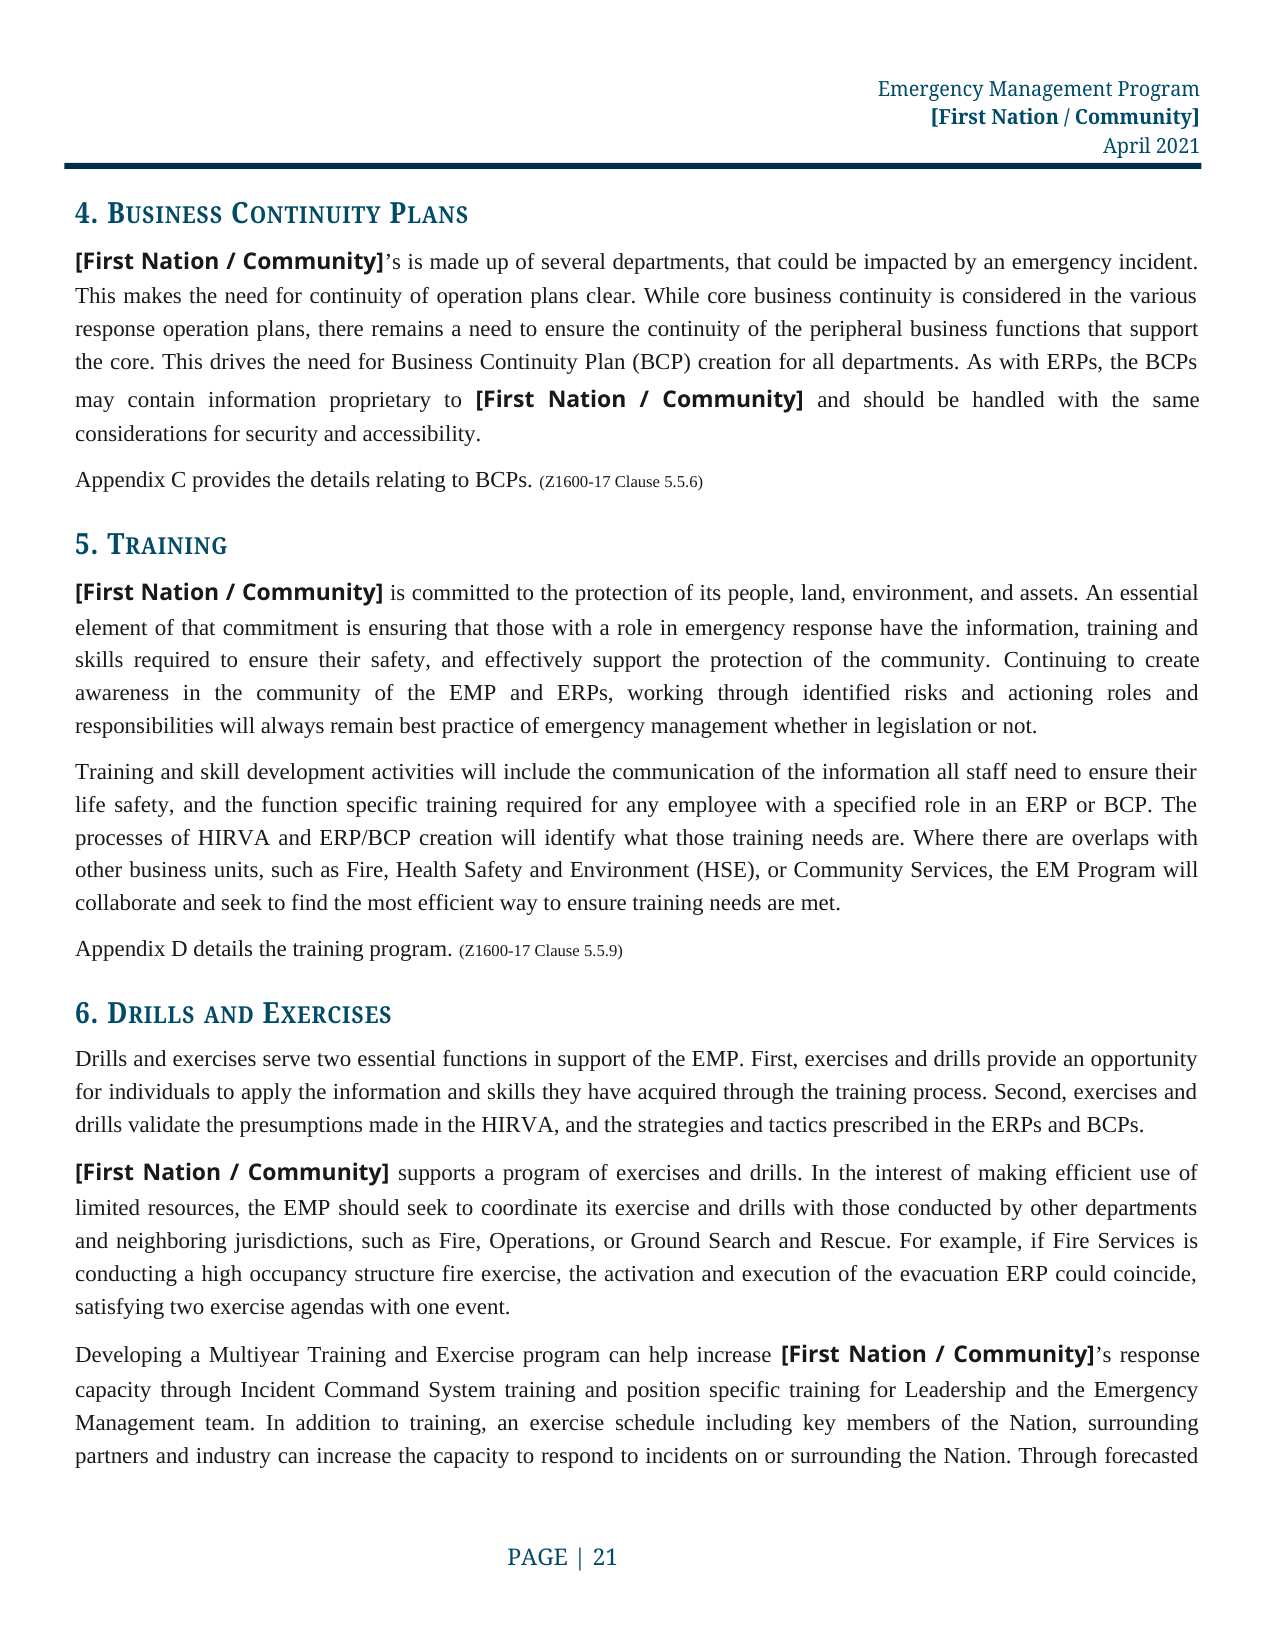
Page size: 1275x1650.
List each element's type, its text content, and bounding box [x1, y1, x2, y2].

text Training and skill development activities will include the communication of the information all staff need to ensure their life safety, and the function specific training required for any employee with a specified role in an ERP or BCP. The processes of HIRVA and ERP/BCP creation will identify what those training needs are. Where there are overlaps with other business units, such as Fire, Health Safety and Environment (HSE), or Community Services, the EM Program will collaborate and seek to find the most efficient way to ensure training needs are met. [75, 758, 1200, 916]
text [First Nation / Community] supports a program of exercises and drills. In the interest of making efficient use of limited resources, the EMP should seek to coordinate its exercise and drills with those conducted by other departments and neighboring jurisdictions, such as Fire, Operations, or Ground Search and Rescue. For example, if Fire Services is conducting a high occupancy structure fire exercise, the activation and execution of the evacuation ERP could coincide, satisfying two exercise agendas with one event. [75, 1156, 1200, 1319]
text Appendix C provides the details relating to BCPs. (Z1600-17 Clause 5.5.6) [75, 466, 1200, 492]
subtitle Training [75, 524, 1200, 563]
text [75, 1338, 1200, 1468]
text Drills and exercises serve two essential functions in support of the EMP. First, exercises and drills provide an opportunity for individuals to apply the information and skills they have acquired through the training process. Second, exercises and drills validate the presumptions made in the HIRVA, and the strategies and tactics prescribed in the ERPs and BCPs. [75, 1045, 1200, 1137]
text [First Nation / Community]’s is made up of several departments, that could be impacted by an emergency incident. This makes the need for continuity of operation plans clear. While core business continuity is considered in the various response operation plans, there remains a need to ensure the continuity of the peripheral business functions that support the core. This drives the need for Business Continuity Plan (BCP) creation for all departments. As with ERPs, the BCPs may contain information proprietary to [First Nation / Community] and should be handled with the same considerations for security and accessibility. [75, 245, 1200, 447]
text Appendix D details the training program. (Z1600-17 Clause 5.5.9) [75, 935, 1200, 961]
subtitle Business Continuity Plans [75, 192, 1200, 232]
text [First Nation / Community] is committed to the protection of its people, land, environment, and assets. An essential element of that commitment is ensuring that those with a role in emergency response have the information, training and skills required to ensure their safety, and effectively support the protection of the community. Continuing to create awareness in the community of the EMP and ERPs, working through identified risks and actioning roles and responsibilities will always remain best practice of emergency management whether in legislation or not. [75, 576, 1200, 739]
subtitle Drills and Exercises [75, 993, 1200, 1032]
